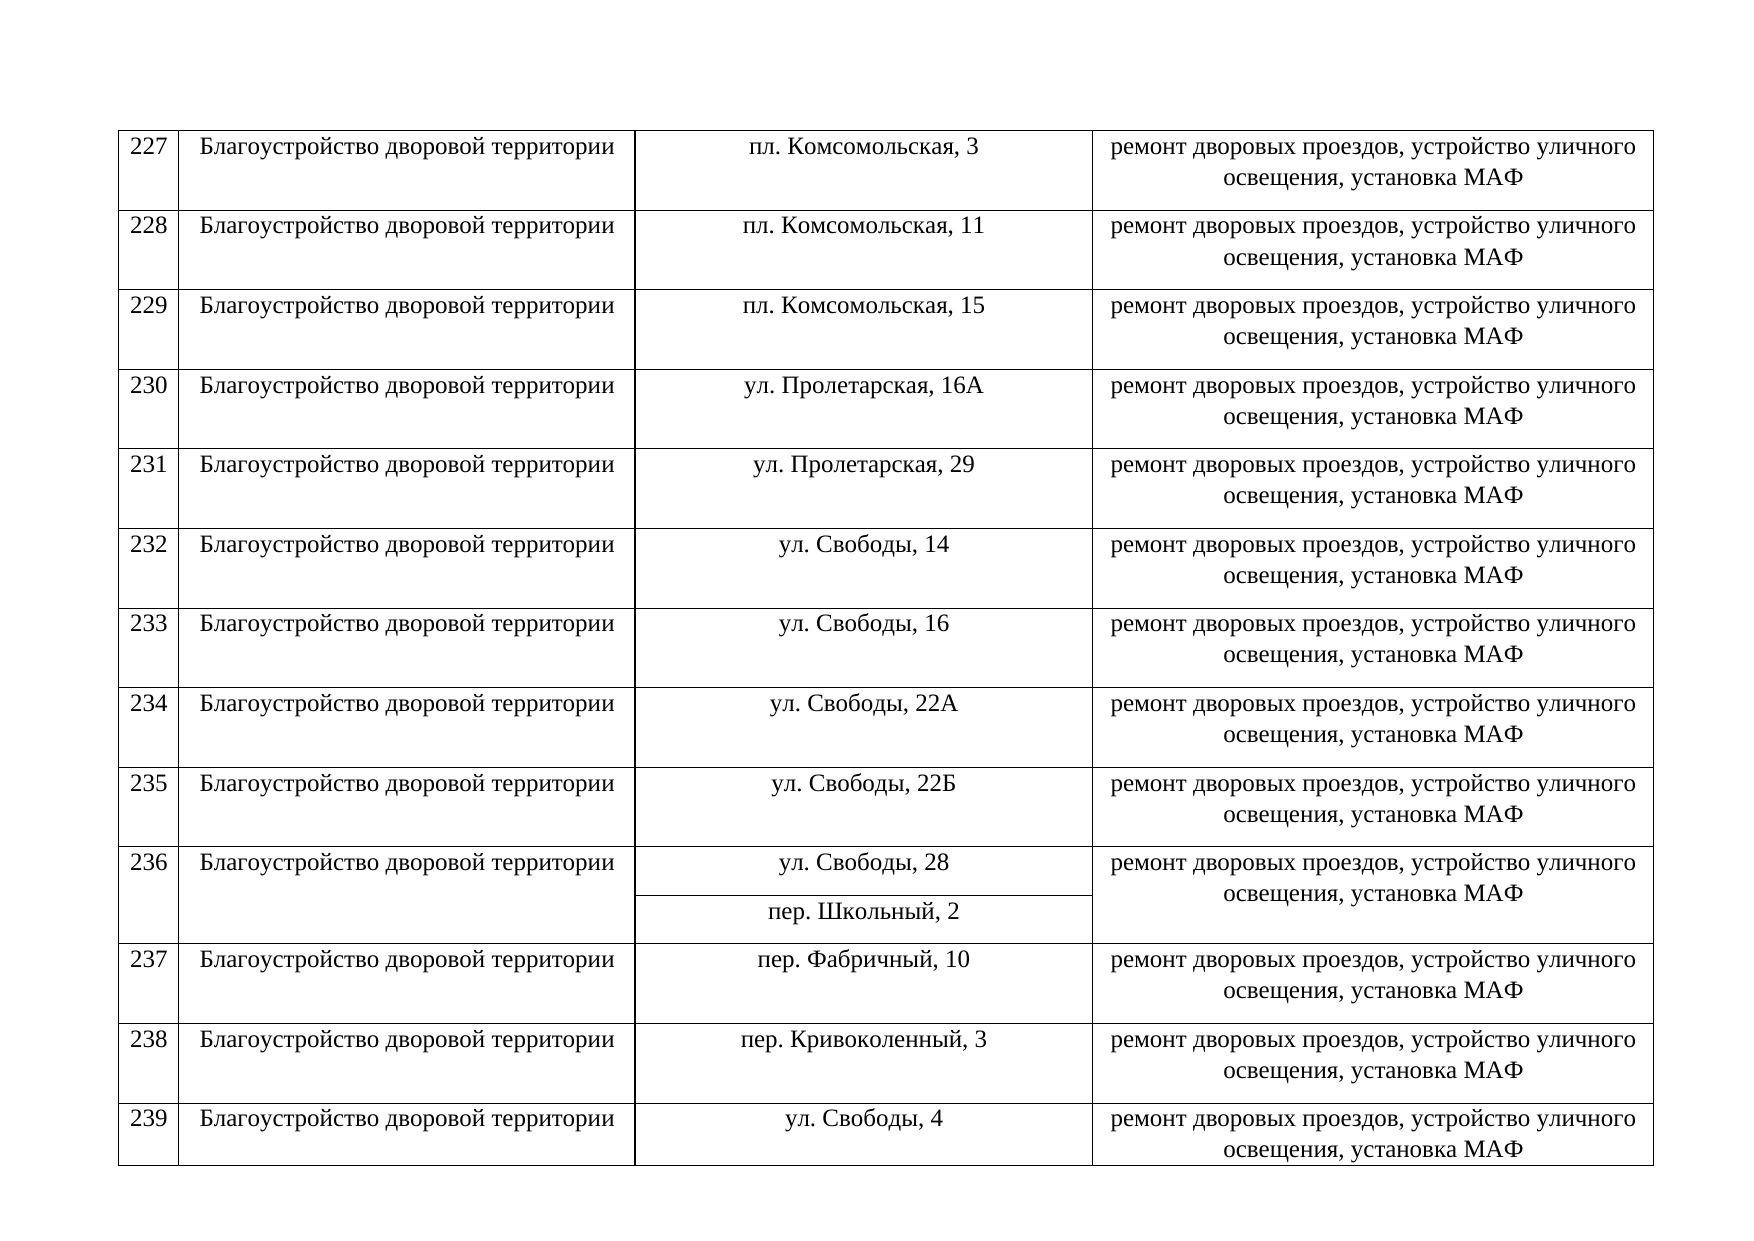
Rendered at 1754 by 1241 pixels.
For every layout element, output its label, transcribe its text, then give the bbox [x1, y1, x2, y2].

table_cell Благоустройство дворовой территории [179, 847, 634, 943]
table_cell ремонт дворовых проездов, устройство уличного освещения, установка МАФ [1093, 529, 1653, 607]
table_cell 239 [119, 1104, 178, 1165]
table_cell ул. Свободы, 4 [636, 1104, 1092, 1165]
table_cell пер. Фабричный, 10 [636, 944, 1092, 1023]
table_cell Благоустройство дворовой территории [179, 1024, 634, 1102]
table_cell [1093, 1104, 1653, 1165]
table_cell ремонт дворовых проездов, устройство уличного освещения, установка МАФ [1093, 847, 1653, 943]
table_cell 233 [119, 609, 178, 687]
table_cell Благоустройство дворовой территории [179, 290, 634, 369]
table_cell ул. Свободы, 16 [636, 609, 1092, 687]
table_cell 227 [119, 131, 178, 209]
table_cell Благоустройство дворовой территории [179, 609, 634, 687]
table_cell 235 [119, 768, 178, 846]
table_cell ремонт дворовых проездов, устройство уличного освещения, установка МАФ [1093, 768, 1653, 846]
table_cell Благоустройство дворовой территории [179, 688, 634, 767]
table_cell 231 [119, 449, 178, 528]
table_cell ремонт дворовых проездов, устройство уличного освещения, установка МАФ [1093, 688, 1653, 767]
table_cell 237 [119, 944, 178, 1023]
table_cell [179, 131, 634, 209]
table_cell Благоустройство дворовой территории [179, 768, 634, 846]
table_cell пер. Школьный, 2 [636, 896, 1092, 943]
table_cell 230 [119, 370, 178, 448]
table_cell ул. Свободы, 28 [636, 847, 1092, 895]
table_cell 232 [119, 529, 178, 607]
table_cell ремонт дворовых проездов, устройство уличного освещения, установка МАФ [1093, 609, 1653, 687]
table_cell пл. Комсомольская, 3 [636, 131, 1092, 209]
table_cell ул. Свободы, 14 [636, 529, 1092, 607]
table_cell пер. Кривоколенный, 3 [636, 1024, 1092, 1102]
table_cell пл. Комсомольская, 15 [636, 290, 1092, 369]
table_cell Благоустройство дворовой территории [179, 370, 634, 448]
table_cell ремонт дворовых проездов, устройство уличного освещения, установка МАФ [1093, 290, 1653, 369]
table_cell ул. Свободы, 22Б [636, 768, 1092, 846]
table_cell 238 [119, 1024, 178, 1102]
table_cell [179, 1104, 634, 1165]
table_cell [1093, 1024, 1653, 1102]
table_cell Благоустройство дворовой территории [179, 944, 634, 1023]
table_cell ул. Свободы, 22А [636, 688, 1092, 767]
table_cell ремонт дворовых проездов, устройство уличного освещения, установка МАФ [1093, 944, 1653, 1023]
table_cell Благоустройство дворовой территории [179, 211, 634, 289]
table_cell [1093, 211, 1653, 289]
table_cell ул. Пролетарская, 29 [636, 449, 1092, 528]
table_cell ремонт дворовых проездов, устройство уличного освещения, установка МАФ [1093, 449, 1653, 528]
table_cell пл. Комсомольская, 11 [636, 211, 1092, 289]
table_cell ремонт дворовых проездов, устройство уличного освещения, установка МАФ [1093, 370, 1653, 448]
table_cell 236 [119, 847, 178, 943]
table_cell Благоустройство дворовой территории [179, 529, 634, 607]
table_cell 234 [119, 688, 178, 767]
table_cell ул. Пролетарская, 16А [636, 370, 1092, 448]
table_cell Благоустройство дворовой территории [179, 449, 634, 528]
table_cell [1093, 131, 1653, 209]
table_cell 228 [119, 211, 178, 289]
table_cell 229 [119, 290, 178, 369]
